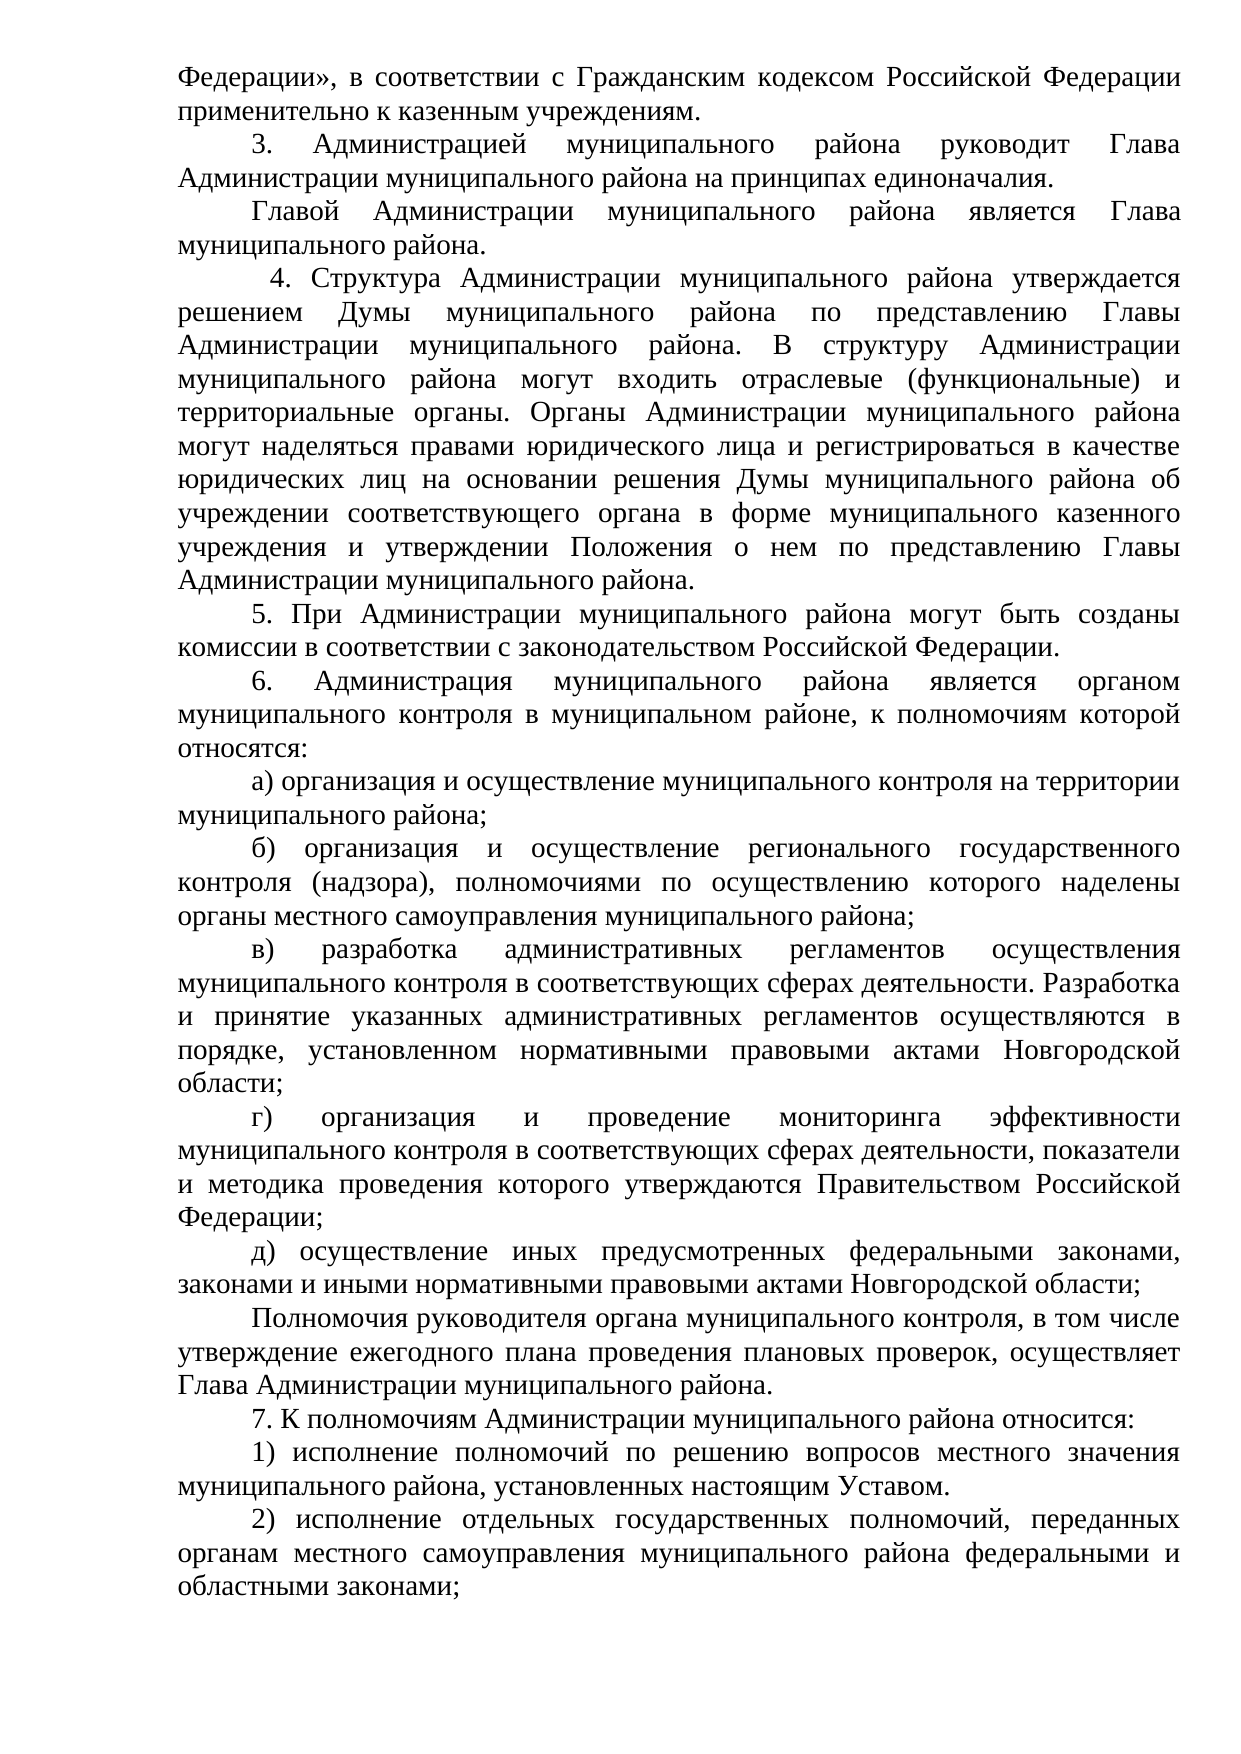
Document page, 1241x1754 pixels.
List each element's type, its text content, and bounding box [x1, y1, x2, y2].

text а) организация и осуществление муниципального контроля на территории муниципального района; [177, 763, 1181, 831]
text 4. Структура Администрации муниципального района утверждается решением Думы муниципального района по представлению Главы Администрации муниципального района. В структуру Администрации муниципального района могут входить отраслевые (функциональные) и территориальные органы. Органы Администрации муниципального района могут наделяться правами юридического лица и регистрироваться в качестве юридических лиц на основании решения Думы муниципального района об учреждении соответствующего органа в форме муниципального казенного учреждения и утверждении Положения о нем по представлению Главы Администрации муниципального района. [177, 260, 1181, 596]
text б) организация и осуществление регионального государственного контроля (надзора), полномочиями по осуществлению которого наделены органы местного самоуправления муниципального района; [177, 831, 1181, 931]
text 7. К полномочиям Администрации муниципального района относится: [177, 1401, 1181, 1434]
text 3. Администрацией муниципального района руководит Глава Администрации муниципального района на принципах единоначалия. [177, 126, 1181, 193]
text г) организация и проведение мониторинга эффективности муниципального контроля в соответствующих сферах деятельности, показатели и методика проведения которого утверждаются Правительством Российской Федерации; [177, 1099, 1181, 1233]
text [177, 59, 1181, 126]
text Главой Администрации муниципального района является Глава муниципального района. [177, 193, 1181, 260]
text 2) исполнение отдельных государственных полномочий, переданных органам местного самоуправления муниципального района федеральными и областными законами; [177, 1501, 1181, 1602]
text 5. При Администрации муниципального района могут быть созданы комиссии в соответствии с законодательством Российской Федерации. [177, 596, 1181, 663]
text Полномочия руководителя органа муниципального контроля, в том числе утверждение ежегодного плана проведения плановых проверок, осуществляет Глава Администрации муниципального района. [177, 1300, 1181, 1401]
text в) разработка административных регламентов осуществления муниципального контроля в соответствующих сферах деятельности. Разработка и принятие указанных административных регламентов осуществляются в порядке, установленном нормативными правовыми актами Новгородской области; [177, 931, 1181, 1099]
text 1) исполнение полномочий по решению вопросов местного значения муниципального района, установленных настоящим Уставом. [177, 1434, 1181, 1501]
text 6. Администрация муниципального района является органом муниципального контроля в муниципальном районе, к полномочиям которой относятся: [177, 663, 1181, 763]
text д) осуществление иных предусмотренных федеральными законами, законами и иными нормативными правовыми актами Новгородской области; [177, 1233, 1181, 1300]
